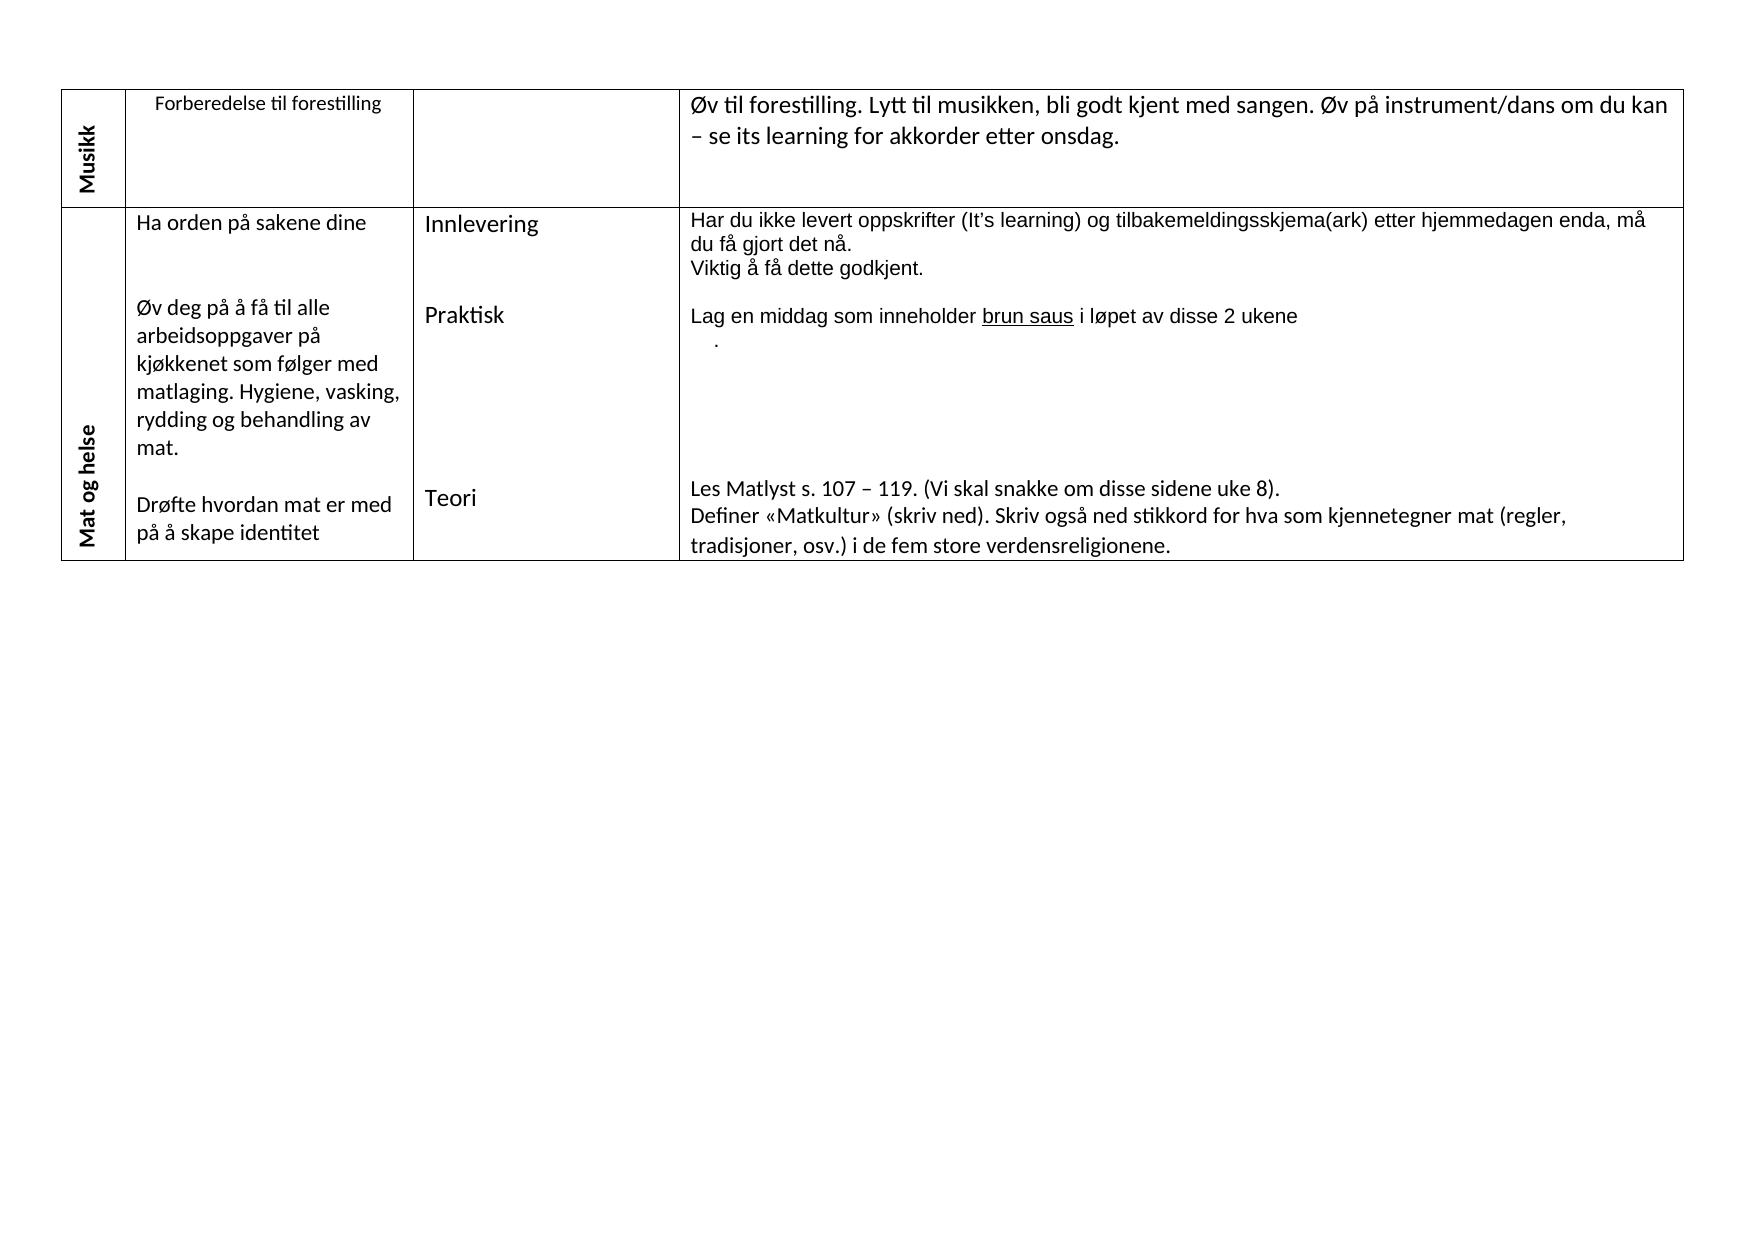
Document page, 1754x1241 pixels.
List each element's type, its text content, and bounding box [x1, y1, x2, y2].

table_cell Forberedelse til forestilling [126, 90, 413, 207]
table_cell Mat og helse [62, 208, 125, 560]
table_cell Ha orden på sakene dine Øv deg på å få til alle arbeidsoppgaver på kjøkkenet som følger med matlaging. Hygiene, vasking, rydding og behandling av mat. Drøfte hvordan mat er med på å skape identitet [126, 208, 413, 560]
table_cell [414, 90, 679, 207]
table_cell Musikk [62, 90, 125, 207]
table_cell Har du ikke levert oppskrifter (It’s learning) og tilbakemeldingsskjema(ark) etter hjemmedagen enda, må du få gjort det nå. Viktig å få dette godkjent. Lag en middag som inneholder brun saus i løpet av disse 2 ukene . Les Matlyst s. 107 – 119. (Vi skal snakke om disse sidene uke 8). Definer «Matkultur» (skriv ned). Skriv også ned stikkord for hva som kjennetegner mat (regler, tradisjoner, osv.) i de fem store verdensreligionene. [680, 208, 1683, 560]
table_cell Øv til forestilling. Lytt til musikken, bli godt kjent med sangen. Øv på instrument/dans om du kan – se its learning for akkorder etter onsdag. [680, 90, 1683, 207]
table_cell Innlevering Praktisk Teori [414, 208, 679, 560]
